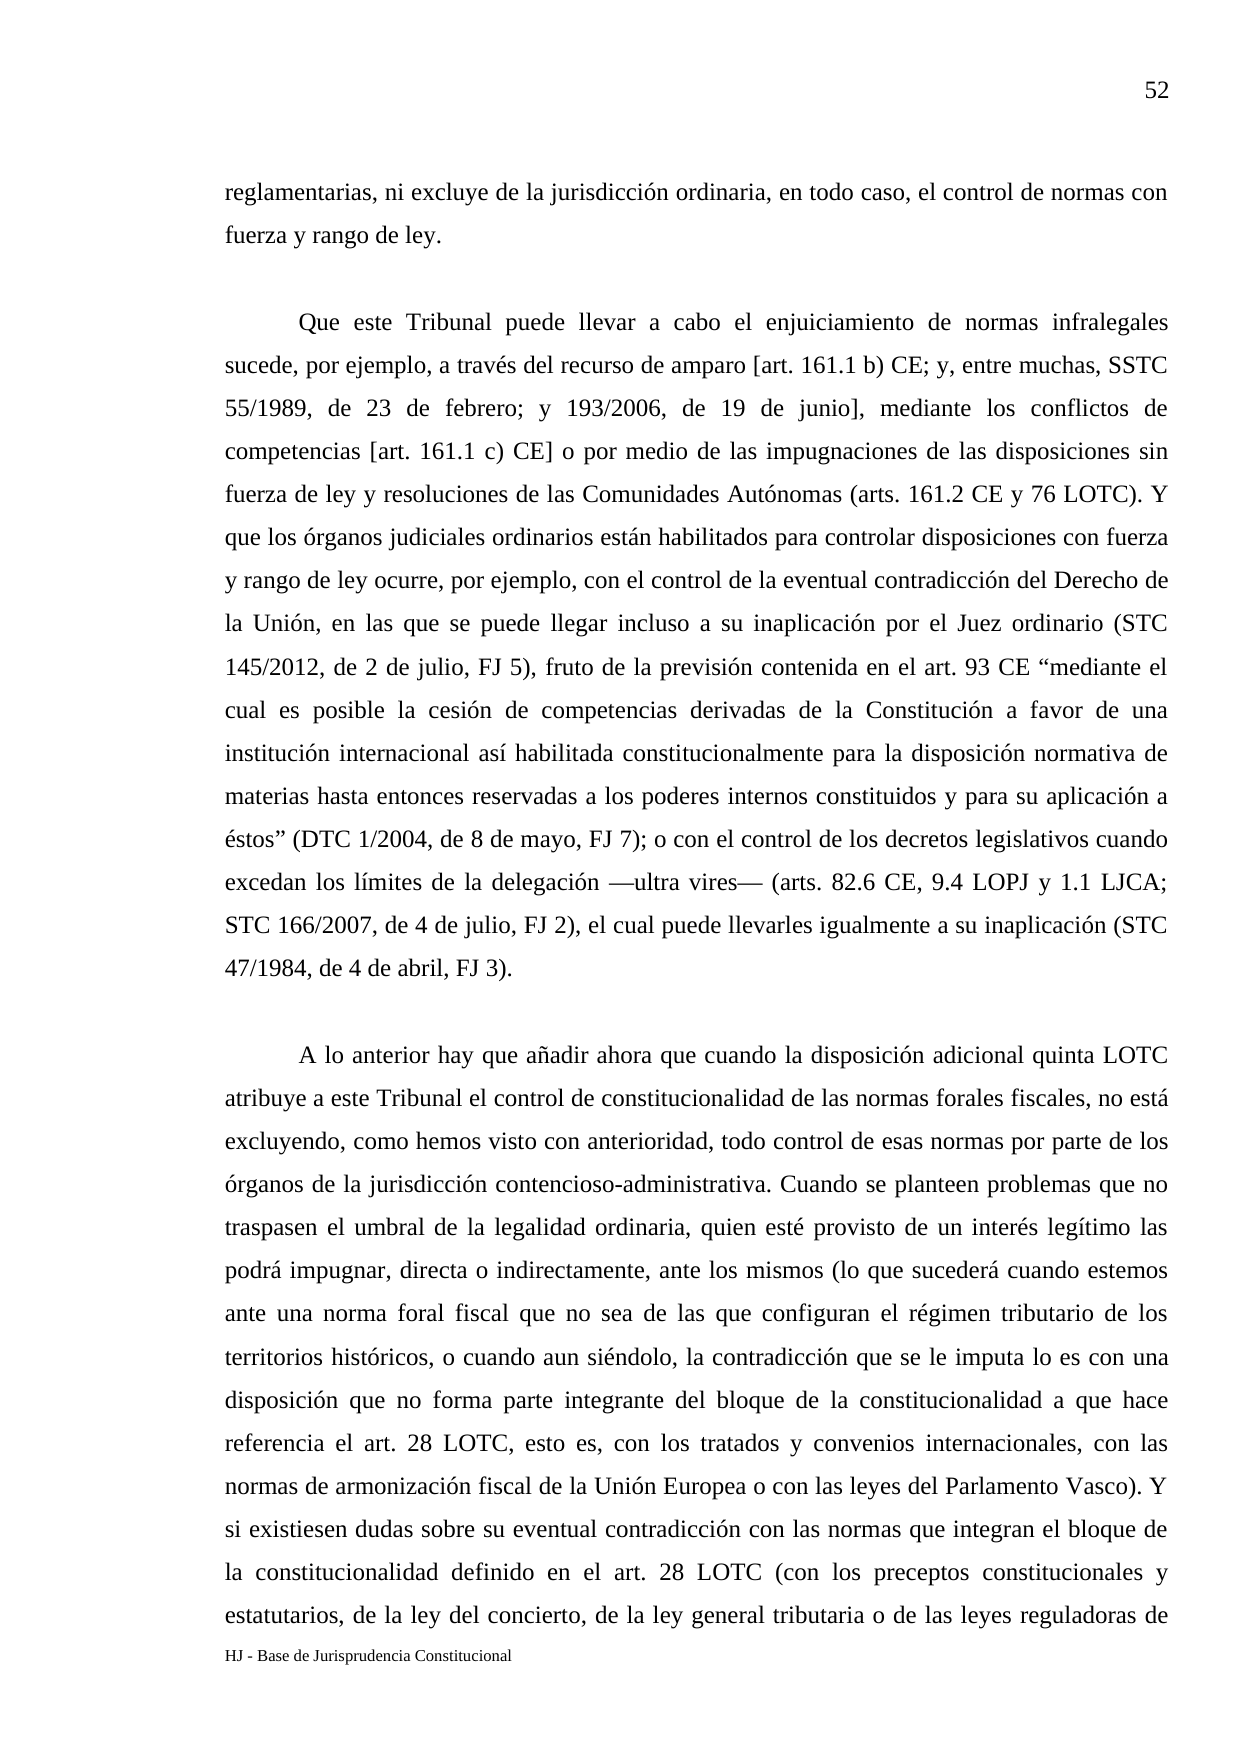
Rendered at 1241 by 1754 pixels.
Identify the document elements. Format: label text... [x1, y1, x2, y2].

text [224, 177, 1169, 249]
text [224, 1040, 1169, 1629]
text Que este Tribunal puede llevar a cabo el enjuiciamiento de normas infralegales sucede, por ejemplo, a través del recurso de amparo [art. 161.1 b) CE; y, entre muchas, SSTC 55/1989, de 23 de febrero; y 193/2006, de 19 de junio], mediante los conflictos de competencias [art. 161.1 c) CE] o por medio de las impugnaciones de las disposiciones sin fuerza de ley y resoluciones de las Comunidades Autónomas (arts. 161.2 CE y 76 LOTC). Y que los órganos judiciales ordinarios están habilitados para controlar disposiciones con fuerza y rango de ley ocurre, por ejemplo, con el control de la eventual contradicción del Derecho de la Unión, en las que se puede llegar incluso a su inaplicación por el Juez ordinario (STC 145/2012, de 2 de julio, FJ 5), fruto de la previsión contenida en el art. 93 CE “mediante el cual es posible la cesión de competencias derivadas de la Constitución a favor de una institución internacional así habilitada constitucionalmente para la disposición normativa de materias hasta entonces reservadas a los poderes internos constituidos y para su aplicación a éstos” (DTC 1/2004, de 8 de mayo, FJ 7); o con el control de los decretos legislativos cuando excedan los límites de la delegación —ultra vires— (arts. 82.6 CE, 9.4 LOPJ y 1.1 LJCA; STC 166/2007, de 4 de julio, FJ 2), el cual puede llevarles igualmente a su inaplicación (STC 47/1984, de 4 de abril, FJ 3). [224, 307, 1169, 982]
